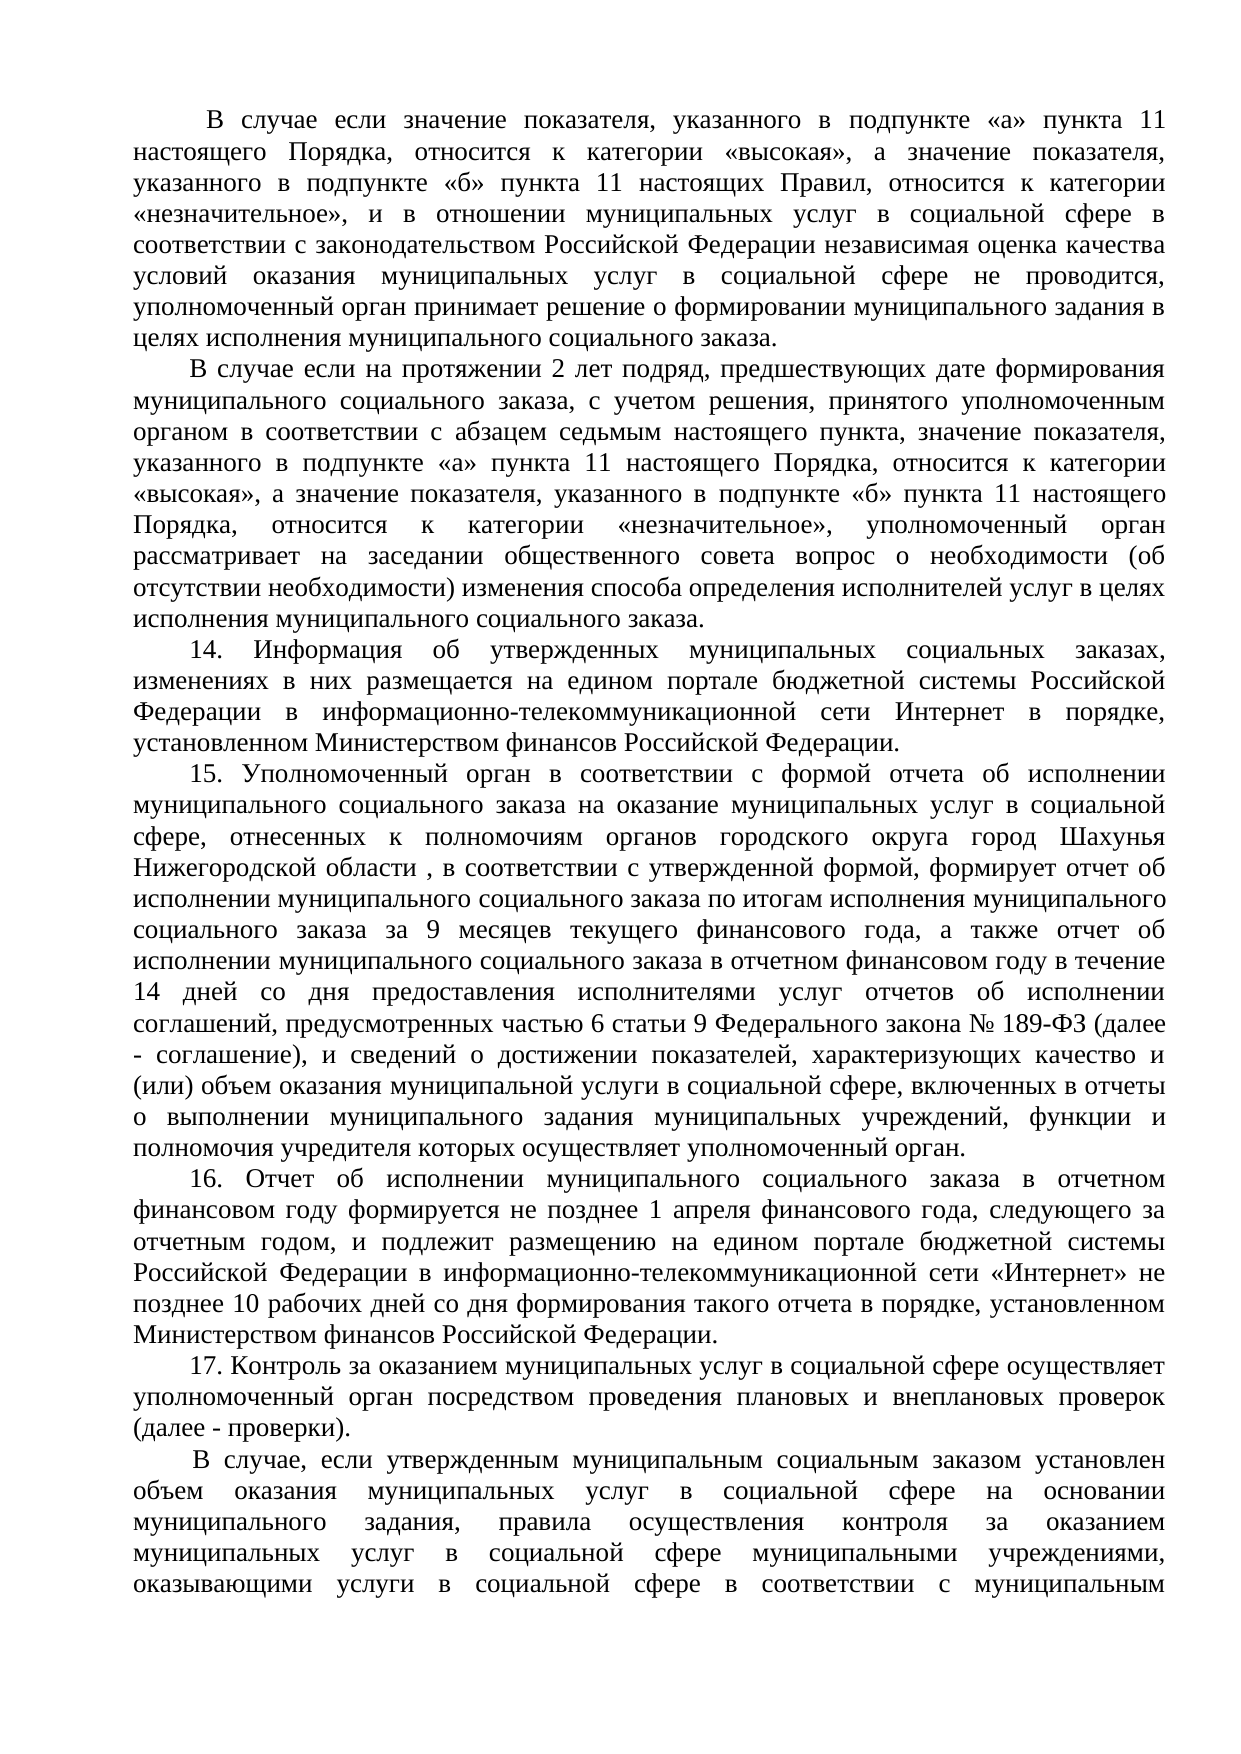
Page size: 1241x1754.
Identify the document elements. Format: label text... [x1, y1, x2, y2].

text В случае если значение показателя, указанного в подпункте «а» пункта 11 настоящего Порядка, относится к категории «высокая», а значение показателя, указанного в подпункте «б» пункта 11 настоящих Правил, относится к категории «незначительное», и в отношении муниципальных услуг в социальной сфере в соответствии с законодательством Российской Федерации независимая оценка качества условий оказания муниципальных услуг в социальной сфере не проводится, уполномоченный орган принимает решение о формировании муниципального задания в целях исполнения муниципального социального заказа. [133, 103, 1167, 353]
text 15. Уполномоченный орган в соответствии с формой отчета об исполнении муниципального социального заказа на оказание муниципальных услуг в социальной сфере, отнесенных к полномочиям органов городского округа город Шахунья Нижегородской области , в соответствии с утвержденной формой, формирует отчет об исполнении муниципального социального заказа по итогам исполнения муниципального социального заказа за 9 месяцев текущего финансового года, а также отчет об исполнении муниципального социального заказа в отчетном финансовом году в течение 14 дней со дня предоставления исполнителями услуг отчетов об исполнении соглашений, предусмотренных частью 6 статьи 9 Федерального закона № 189-ФЗ (далее - соглашение), и сведений о достижении показателей, характеризующих качество и (или) объем оказания муниципальной услуги в социальной сфере, включенных в отчеты о выполнении муниципального задания муниципальных учреждений, функции и полномочия учредителя которых осуществляет уполномоченный орган. [133, 757, 1167, 1162]
text 17. Контроль за оказанием муниципальных услуг в социальной сфере осуществляет уполномоченный орган посредством проведения плановых и внеплановых проверок (далее - проверки). [133, 1349, 1167, 1443]
text В случае если на протяжении 2 лет подряд, предшествующих дате формирования муниципального социального заказа, с учетом решения, принятого уполномоченным органом в соответствии с абзацем седьмым настоящего пункта, значение показателя, указанного в подпункте «а» пункта 11 настоящего Порядка, относится к категории «высокая», а значение показателя, указанного в подпункте «б» пункта 11 настоящего Порядка, относится к категории «незначительное», уполномоченный орган рассматривает на заседании общественного совета вопрос о необходимости (об отсутствии необходимости) изменения способа определения исполнителей услуг в целях исполнения муниципального социального заказа. [133, 353, 1167, 633]
text 16. Отчет об исполнении муниципального социального заказа в отчетном финансовом году формируется не позднее 1 апреля финансового года, следующего за отчетным годом, и подлежит размещению на едином портале бюджетной системы Российской Федерации в информационно-телекоммуникационной сети «Интернет» не позднее 10 рабочих дней со дня формирования такого отчета в порядке, установленном Министерством финансов Российской Федерации. [133, 1162, 1167, 1349]
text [133, 1443, 1167, 1598]
text 14. Информация об утвержденных муниципальных социальных заказах, изменениях в них размещается на едином портале бюджетной системы Российской Федерации в информационно-телекоммуникационной сети Интернет в порядке, установленном Министерством финансов Российской Федерации. [133, 633, 1167, 757]
